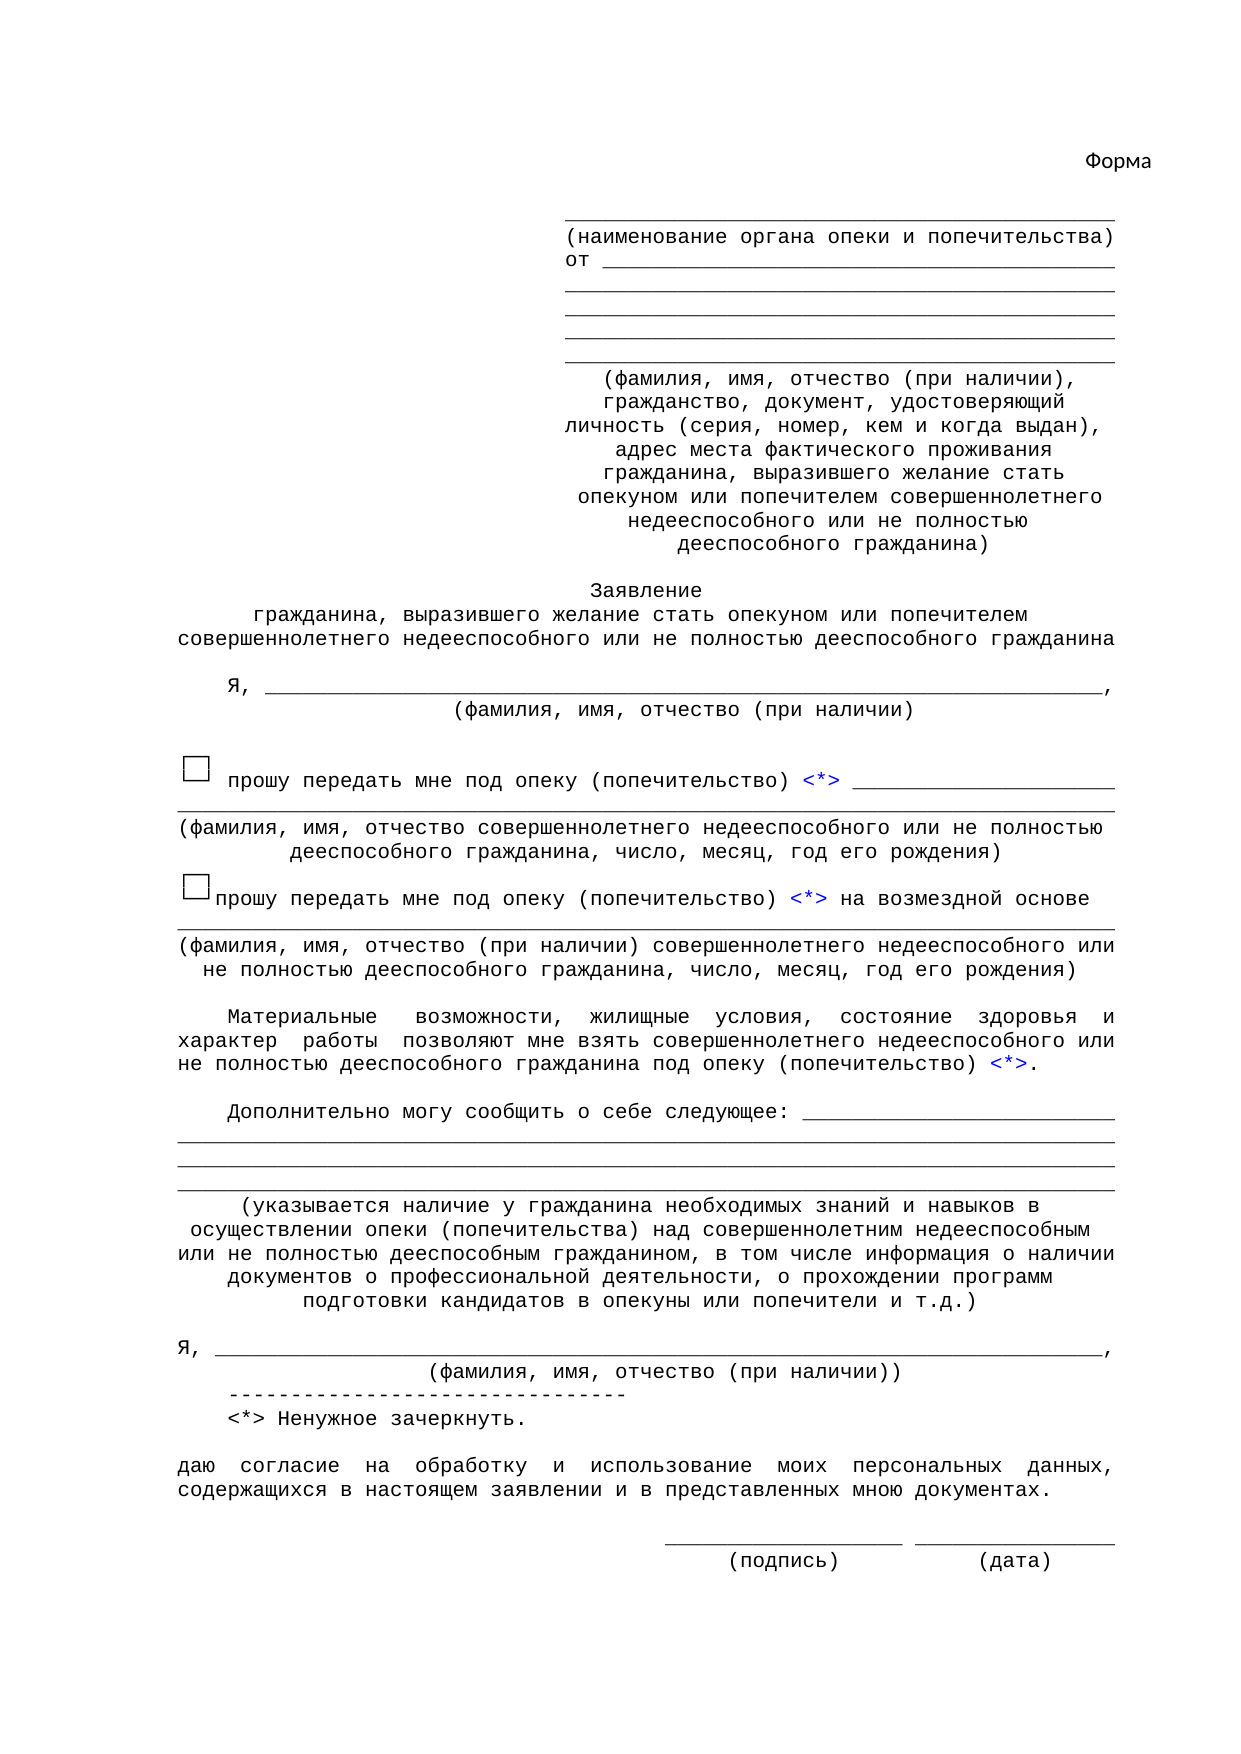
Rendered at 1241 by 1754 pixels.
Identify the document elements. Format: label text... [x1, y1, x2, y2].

text дееспособного гражданина, число, месяц, год его рождения) [177, 841, 1152, 864]
text совершеннолетнего недееспособного или не полностью дееспособного гражданина [177, 628, 1152, 651]
text ___________________________________________________________________________ [177, 1124, 1152, 1148]
text (фамилия, имя, отчество (при наличии) совершеннолетнего недееспособного или [177, 935, 1152, 959]
text (фамилия, имя, отчество (при наличии)) [177, 1361, 1152, 1384]
text личность (серия, номер, кем и когда выдан), [177, 415, 1152, 439]
text (подпись) (дата) [177, 1550, 1152, 1574]
text Материальные возможности, жилищные условия, состояние здоровья и [177, 1006, 1152, 1030]
text адрес места фактического проживания [177, 439, 1152, 462]
text ____________________________________________ [177, 344, 1152, 368]
text ___________________ ________________ [177, 1526, 1152, 1550]
text ┌─┐ [177, 864, 1152, 888]
text (фамилия, имя, отчество совершеннолетнего недееспособного или не полностью [177, 817, 1152, 841]
text Я, ___________________________________________________________________, [177, 675, 1152, 699]
text ____________________________________________ [177, 320, 1152, 344]
text ____________________________________________ [177, 202, 1152, 226]
text Я, _______________________________________________________________________, [177, 1337, 1152, 1361]
text (наименование органа опеки и попечительства) [177, 226, 1152, 249]
text ___________________________________________________________________________ [177, 1172, 1152, 1195]
text (указывается наличие у гражданина необходимых знаний и навыков в [177, 1195, 1152, 1219]
text от _________________________________________ [177, 249, 1152, 273]
text не полностью дееспособного гражданина под опеку (попечительство) <*>. [177, 1053, 1152, 1077]
text недееспособного или не полностью [177, 509, 1152, 533]
text ┌─┐ [177, 746, 1152, 770]
text (фамилия, имя, отчество (при наличии) [177, 699, 1152, 722]
text Форма [177, 146, 1152, 174]
text или не полностью дееспособным гражданином, в том числе информация о наличии [177, 1243, 1152, 1266]
text даю согласие на обработку и использование моих персональных данных, [177, 1455, 1152, 1479]
text осуществлении опеки (попечительства) над совершеннолетним недееспособным [177, 1219, 1152, 1243]
text характер работы позволяют мне взять совершеннолетнего недееспособного или [177, 1030, 1152, 1053]
text гражданина, выразившего желание стать [177, 462, 1152, 486]
text Дополнительно могу сообщить о себе следующее: _________________________ [177, 1101, 1152, 1124]
text опекуном или попечителем совершеннолетнего [177, 486, 1152, 509]
text дееспособного гражданина) [177, 533, 1152, 557]
text (фамилия, имя, отчество (при наличии), [177, 368, 1152, 391]
text ___________________________________________________________________________ [177, 1148, 1152, 1172]
text └─┘ прошу передать мне под опеку (попечительство) <*> _____________________ [177, 770, 1152, 793]
text содержащихся в настоящем заявлении и в представленных мною документах. [177, 1479, 1152, 1503]
text гражданина, выразившего желание стать опекуном или попечителем [177, 604, 1152, 628]
text <*> Ненужное зачеркнуть. [177, 1408, 1152, 1432]
text гражданство, документ, удостоверяющий [177, 391, 1152, 415]
text подготовки кандидатов в опекуны или попечители и т.д.) [177, 1290, 1152, 1313]
text -------------------------------- [177, 1384, 1152, 1408]
text ____________________________________________ [177, 273, 1152, 297]
text ____________________________________________ [177, 297, 1152, 320]
text документов о профессиональной деятельности, о прохождении программ [177, 1266, 1152, 1290]
text ___________________________________________________________________________ [177, 793, 1152, 817]
text ___________________________________________________________________________ [177, 912, 1152, 935]
text Заявление [177, 581, 1152, 604]
text не полностью дееспособного гражданина, число, месяц, год его рождения) [177, 959, 1152, 982]
text └─┘прошу передать мне под опеку (попечительство) <*> на возмездной основе [177, 888, 1152, 912]
